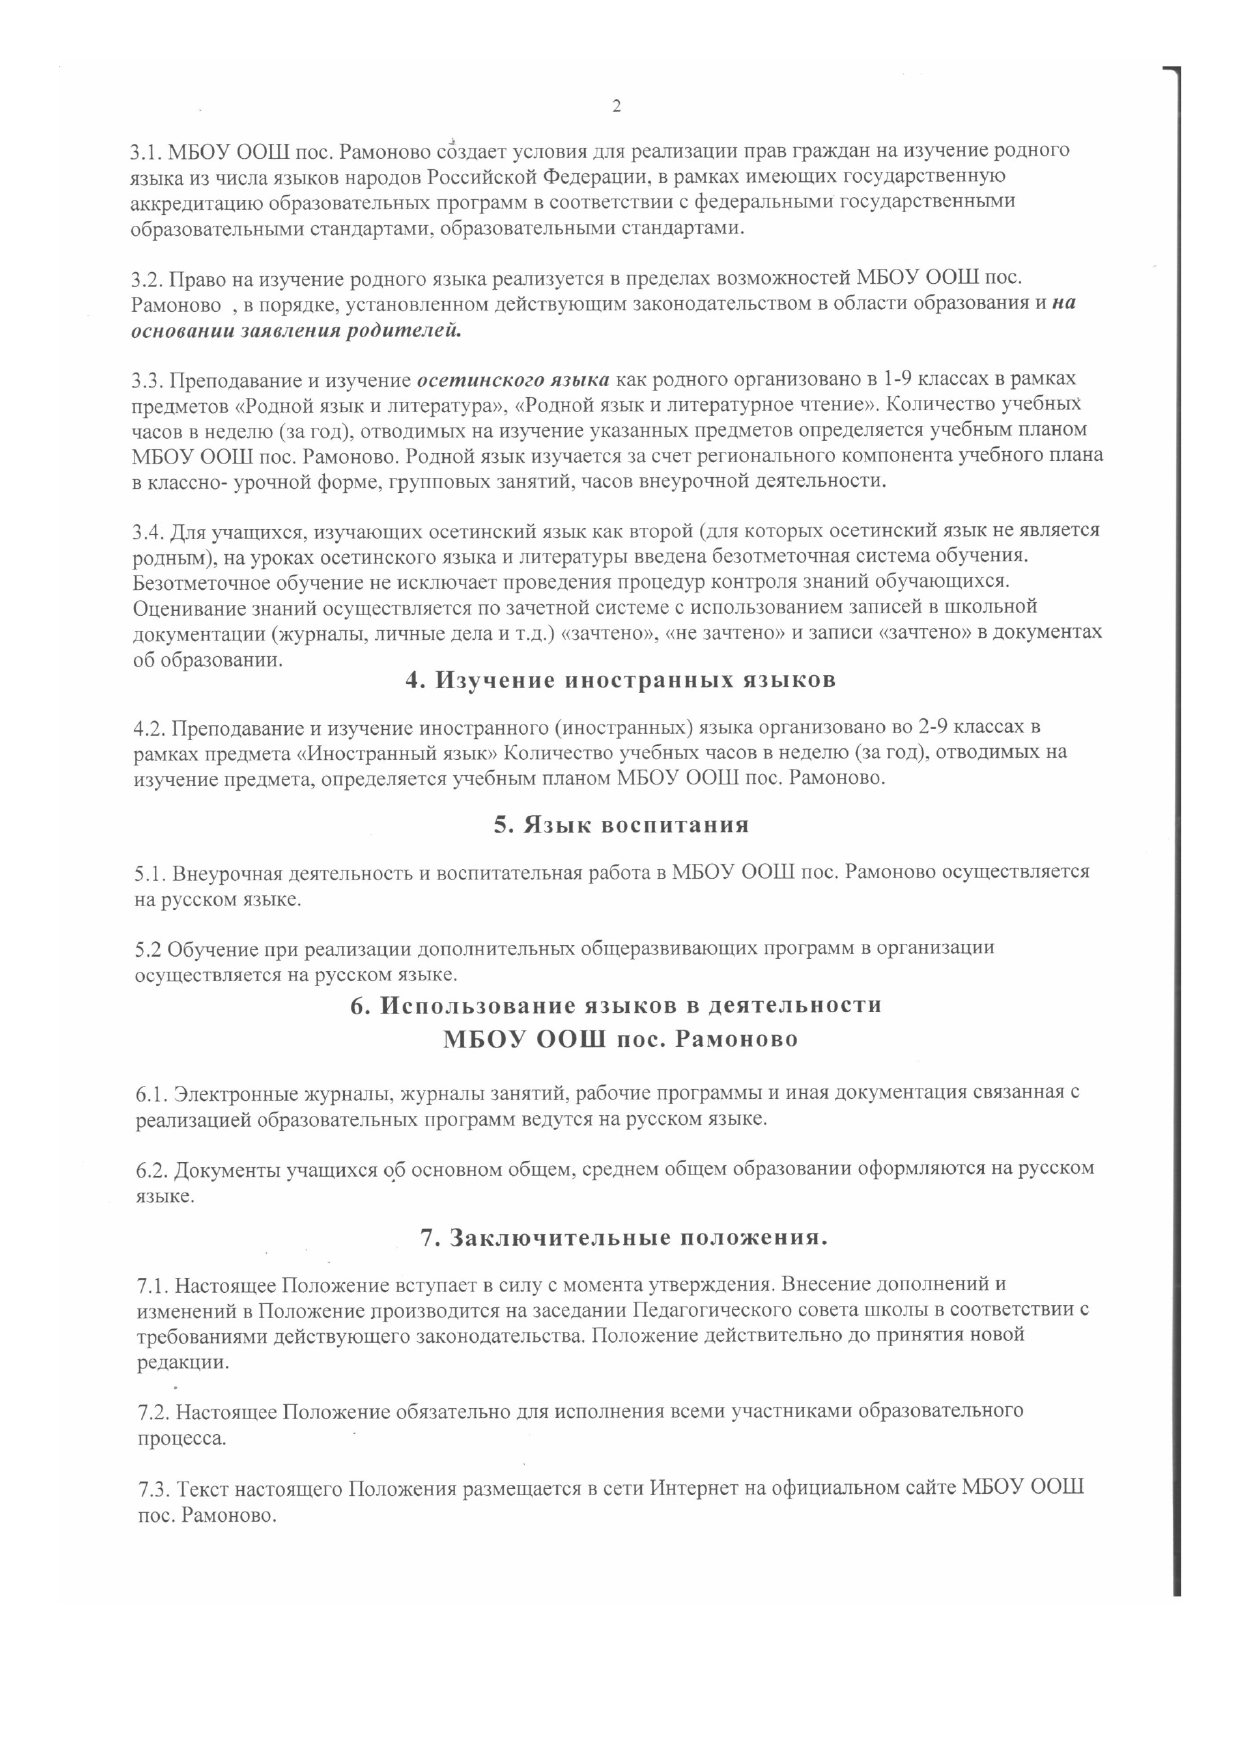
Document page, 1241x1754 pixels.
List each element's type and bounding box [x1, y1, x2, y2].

picture [59, 59, 1182, 1604]
